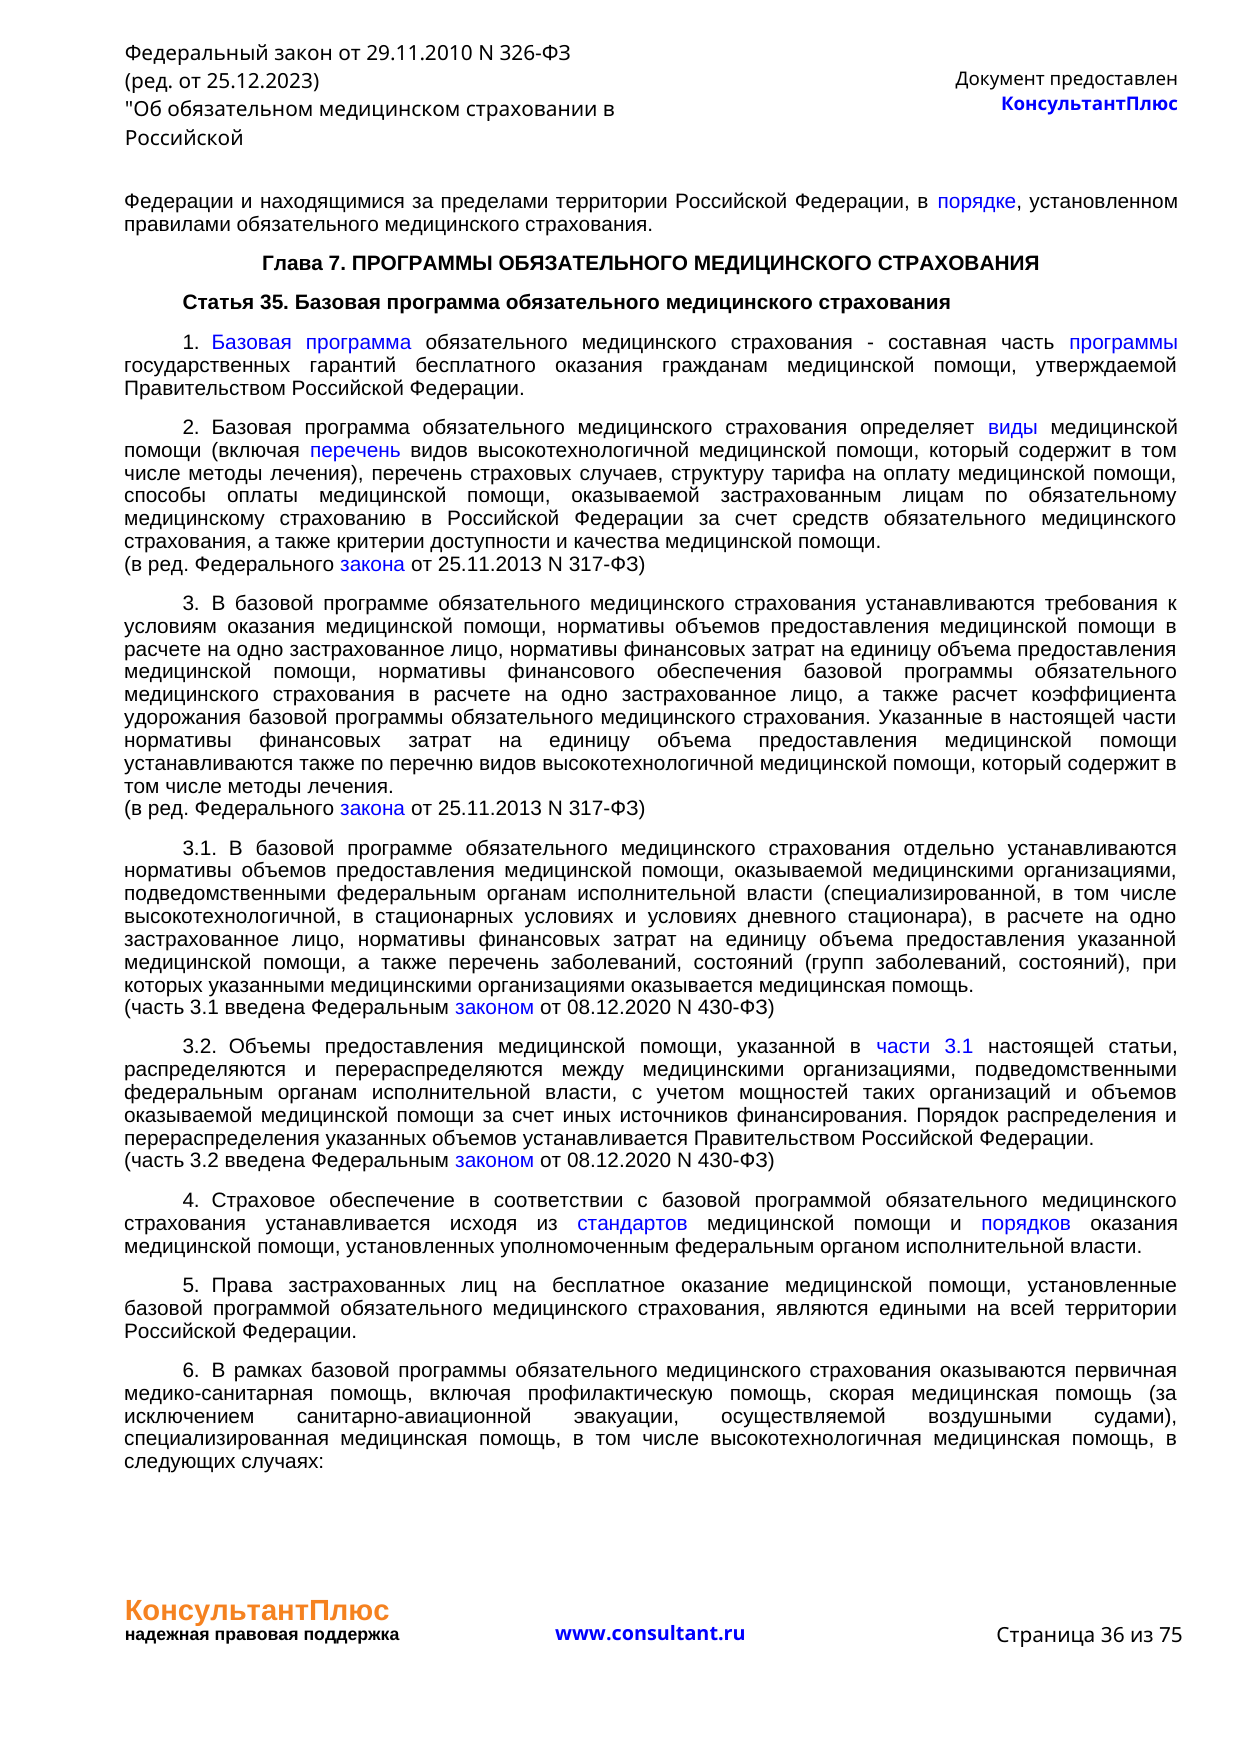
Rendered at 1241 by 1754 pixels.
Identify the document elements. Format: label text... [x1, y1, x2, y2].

text (часть 3.2 введена Федеральным законом от 08.12.2020 N 430-ФЗ) [124, 1150, 1178, 1172]
text Страница 36 из 75 [995, 1620, 1183, 1648]
list В базовой программе обязательного медицинского страхования устанавливаются требования к условиям оказания медицинской помощи, нормативы объемов предоставления медицинской помощи в расчете на одно застрахованное лицо, нормативы финансовых затрат на единицу объема предоставления медицинской помощи, нормативы финансового обеспечения базовой программы обязательного медицинского страхования в расчете на одно застрахованное лицо, а также расчет коэффициента удорожания базовой программы обязательного медицинского страхования. Указанные в настоящей части нормативы финансовых затрат на единицу объема предоставления медицинской помощи устанавливаются также по перечню видов высокотехнологичной медицинской помощи, который содержит в том числе методы лечения. [124, 592, 1178, 797]
list Страховое обеспечение в соответствии с базовой программой обязательного медицинского страхования устанавливается исходя из стандартов медицинской помощи и порядков оказания медицинской помощи, установленных уполномоченным федеральным органом исполнительной власти. [124, 1189, 1178, 1257]
text (в ред. Федерального закона от 25.11.2013 N 317-ФЗ) [124, 797, 1178, 820]
text "Об обязательном медицинском страховании в Российской [124, 94, 696, 145]
list Объемы предоставления медицинской помощи, указанной в части 3.1 настоящей статьи, распределяются и перераспределяются между медицинскими организациями, подведомственными федеральным органам исполнительной власти, с учетом мощностей таких организаций и объемов оказываемой медицинской помощи за счет иных источников финансирования. Порядок распределения и перераспределения указанных объемов устанавливается Правительством Российской Федерации. [124, 1036, 1178, 1150]
list Базовая программа обязательного медицинского страхования - составная часть программы государственных гарантий бесплатного оказания гражданам медицинской помощи, утверждаемой Правительством Российской Федерации. [124, 331, 1178, 399]
text (в ред. Федерального закона от 25.11.2013 N 317-ФЗ) [124, 553, 1178, 576]
list Права застрахованных лиц на бесплатное оказание медицинской помощи, установленные базовой программой обязательного медицинского страхования, являются едиными на всей территории Российской Федерации. [124, 1274, 1178, 1342]
text Федерации и находящимися за пределами территории Российской Федерации, в порядке, установленном правилами обязательного медицинского страхования. [124, 190, 1178, 236]
text КонсультантПлюс [124, 1598, 405, 1627]
text надежная правовая поддержка [124, 1627, 405, 1644]
text Глава 7. ПРОГРАММЫ ОБЯЗАТЕЛЬНОГО МЕДИЦИНСКОГО СТРАХОВАНИЯ [124, 252, 1178, 275]
text (ред. от 25.12.2023) [124, 66, 696, 94]
text (часть 3.1 введена Федеральным законом от 08.12.2020 N 430-ФЗ) [124, 996, 1178, 1019]
text www.consultant.ru [547, 1619, 753, 1647]
list Базовая программа обязательного медицинского страхования определяет виды медицинской помощи (включая перечень видов высокотехнологичной медицинской помощи, который содержит в том числе методы лечения), перечень страховых случаев, структуру тарифа на оплату медицинской помощи, способы оплаты медицинской помощи, оказываемой застрахованным лицам по обязательному медицинскому страхованию в Российской Федерации за счет средств обязательного медицинского страхования, а также критерии доступности и качества медицинской помощи. [124, 416, 1178, 553]
list В рамках базовой программы обязательного медицинского страхования оказываются первичная медико-санитарная помощь, включая профилактическую помощь, скорая медицинская помощь (за исключением санитарно-авиационной эвакуации, осуществляемой воздушными судами), специализированная медицинская помощь, в том числе высокотехнологичная медицинская помощь, в следующих случаях: [124, 1359, 1178, 1473]
text Федеральный закон от 29.11.2010 N 326-ФЗ [124, 38, 696, 66]
text Документ предоставлен КонсультантПлюс [781, 65, 1178, 115]
text Статья 35. Базовая программа обязательного медицинского страхования [124, 292, 1178, 314]
list В базовой программе обязательного медицинского страхования отдельно устанавливаются нормативы объемов предоставления медицинской помощи, оказываемой медицинскими организациями, подведомственными федеральным органам исполнительной власти (специализированной, в том числе высокотехнологичной, в стационарных условиях и условиях дневного стационара), в расчете на одно застрахованное лицо, нормативы финансовых затрат на единицу объема предоставления указанной медицинской помощи, а также перечень заболеваний, состояний (групп заболеваний, состояний), при которых указанными медицинскими организациями оказывается медицинская помощь. [124, 837, 1178, 996]
